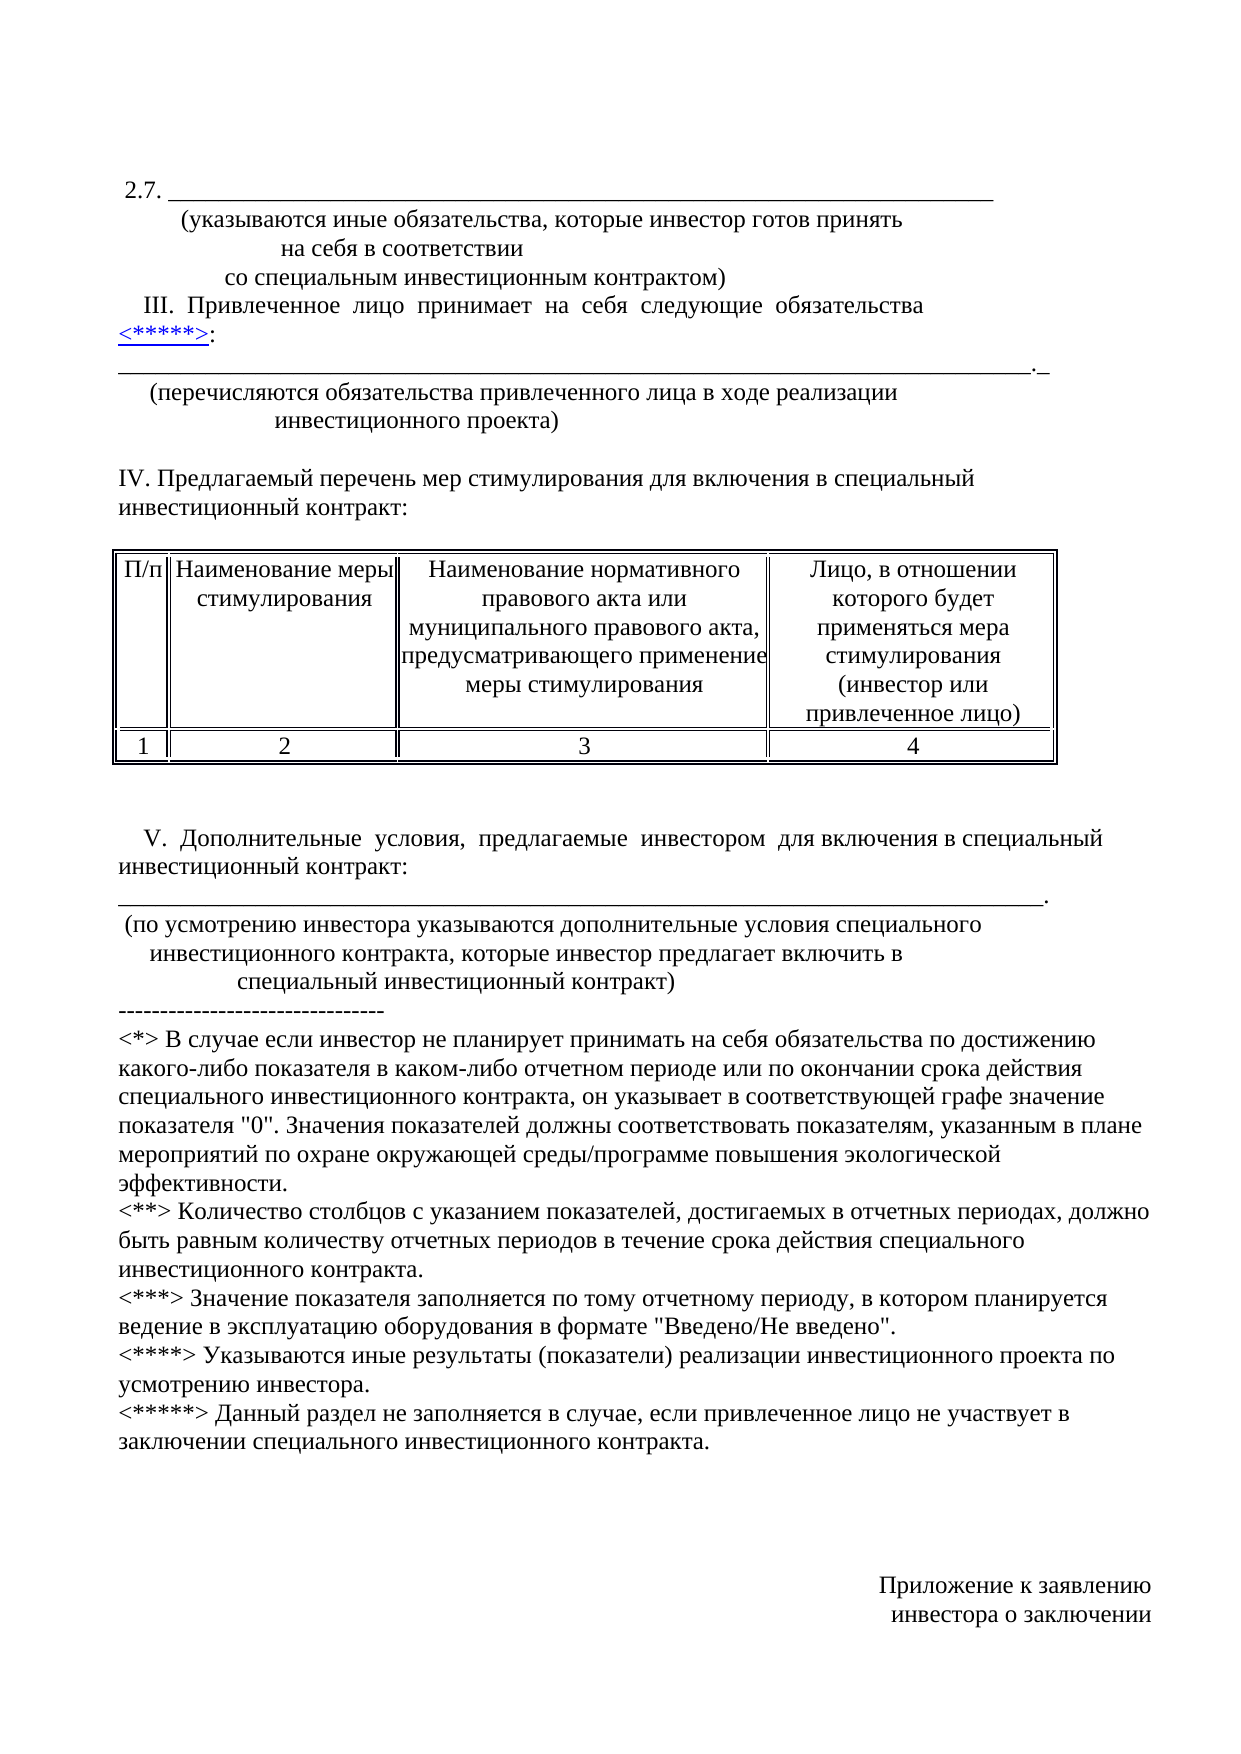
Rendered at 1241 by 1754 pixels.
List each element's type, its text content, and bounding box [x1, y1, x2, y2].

text Приложение к заявлению [118, 1571, 1152, 1599]
text <***> Значение показателя заполняется по тому отчетному периоду, в котором планируется ведение в эксплуатацию оборудования в формате "Введено/Не введено". [118, 1283, 1152, 1340]
text (по усмотрению инвестора указываются дополнительные условия специального [118, 909, 1152, 938]
text <****> Указываются иные результаты (показатели) реализации инвестиционного проекта по усмотрению инвестора. [118, 1340, 1152, 1398]
text <*****> Данный раздел не заполняется в случае, если привлеченное лицо не участвует в заключении специального инвестиционного контракта. [118, 1398, 1152, 1455]
text инвестора о заключении [118, 1599, 1152, 1628]
text 2.7. __________________________________________________________________ [118, 176, 1152, 204]
table_header Наименование меры стимулирования [169, 554, 397, 727]
text инвестиционного контракта, которые инвестор предлагает включить в [118, 938, 1152, 966]
text <*****>: [118, 319, 1152, 348]
text инвестиционного проекта) [118, 406, 1152, 434]
text <*> В случае если инвестор не планирует принимать на себя обязательства по достижению какого-либо показателя в каком-либо отчетном периоде или по окончании срока действия специального инвестиционного контракта, он указывает в соответствующей графе значение показателя "0". Значения показателей должны соответствовать показателям, указанным в плане мероприятий по охране окружающей среды/программе повышения экологической эффективности. [118, 1024, 1152, 1196]
table_header Лицо, в отношении которого будет применяться мера стимулирования (инвестор или привлеченное лицо) [768, 554, 1053, 727]
table_cell 3 [397, 727, 768, 760]
text V. Дополнительные условия, предлагаемые инвестором для включения в специальный инвестиционный контракт: [118, 823, 1152, 880]
text <**> Количество столбцов с указанием показателей, достигаемых в отчетных периодах, должно быть равным количеству отчетных периодов в течение срока действия специального инвестиционного контракта. [118, 1196, 1152, 1283]
table_header П/п [115, 551, 169, 727]
table_cell 1 [115, 727, 169, 760]
text специальный инвестиционный контракт) [118, 966, 1152, 995]
text (перечисляются обязательства привлеченного лица в ходе реализации [118, 377, 1152, 406]
text на себя в соответствии [118, 233, 1152, 262]
text -------------------------------- [118, 995, 1152, 1024]
text IV. Предлагаемый перечень мер стимулирования для включения в специальный инвестиционный контракт: [118, 463, 1152, 521]
table_header Наименование нормативного правового акта или муниципального правового акта, предусматривающего применение меры стимулирования [397, 551, 768, 727]
text со специальным инвестиционным контрактом) [118, 262, 1152, 291]
table_cell 2 [169, 731, 397, 760]
text _________________________________________________________________________._ [118, 348, 1152, 377]
text (указываются иные обязательства, которые инвестор готов принять [118, 204, 1152, 233]
text __________________________________________________________________________. [118, 880, 1152, 909]
table_cell 4 [768, 727, 1055, 760]
text III. Привлеченное лицо принимает на себя следующие обязательства [118, 291, 1152, 319]
